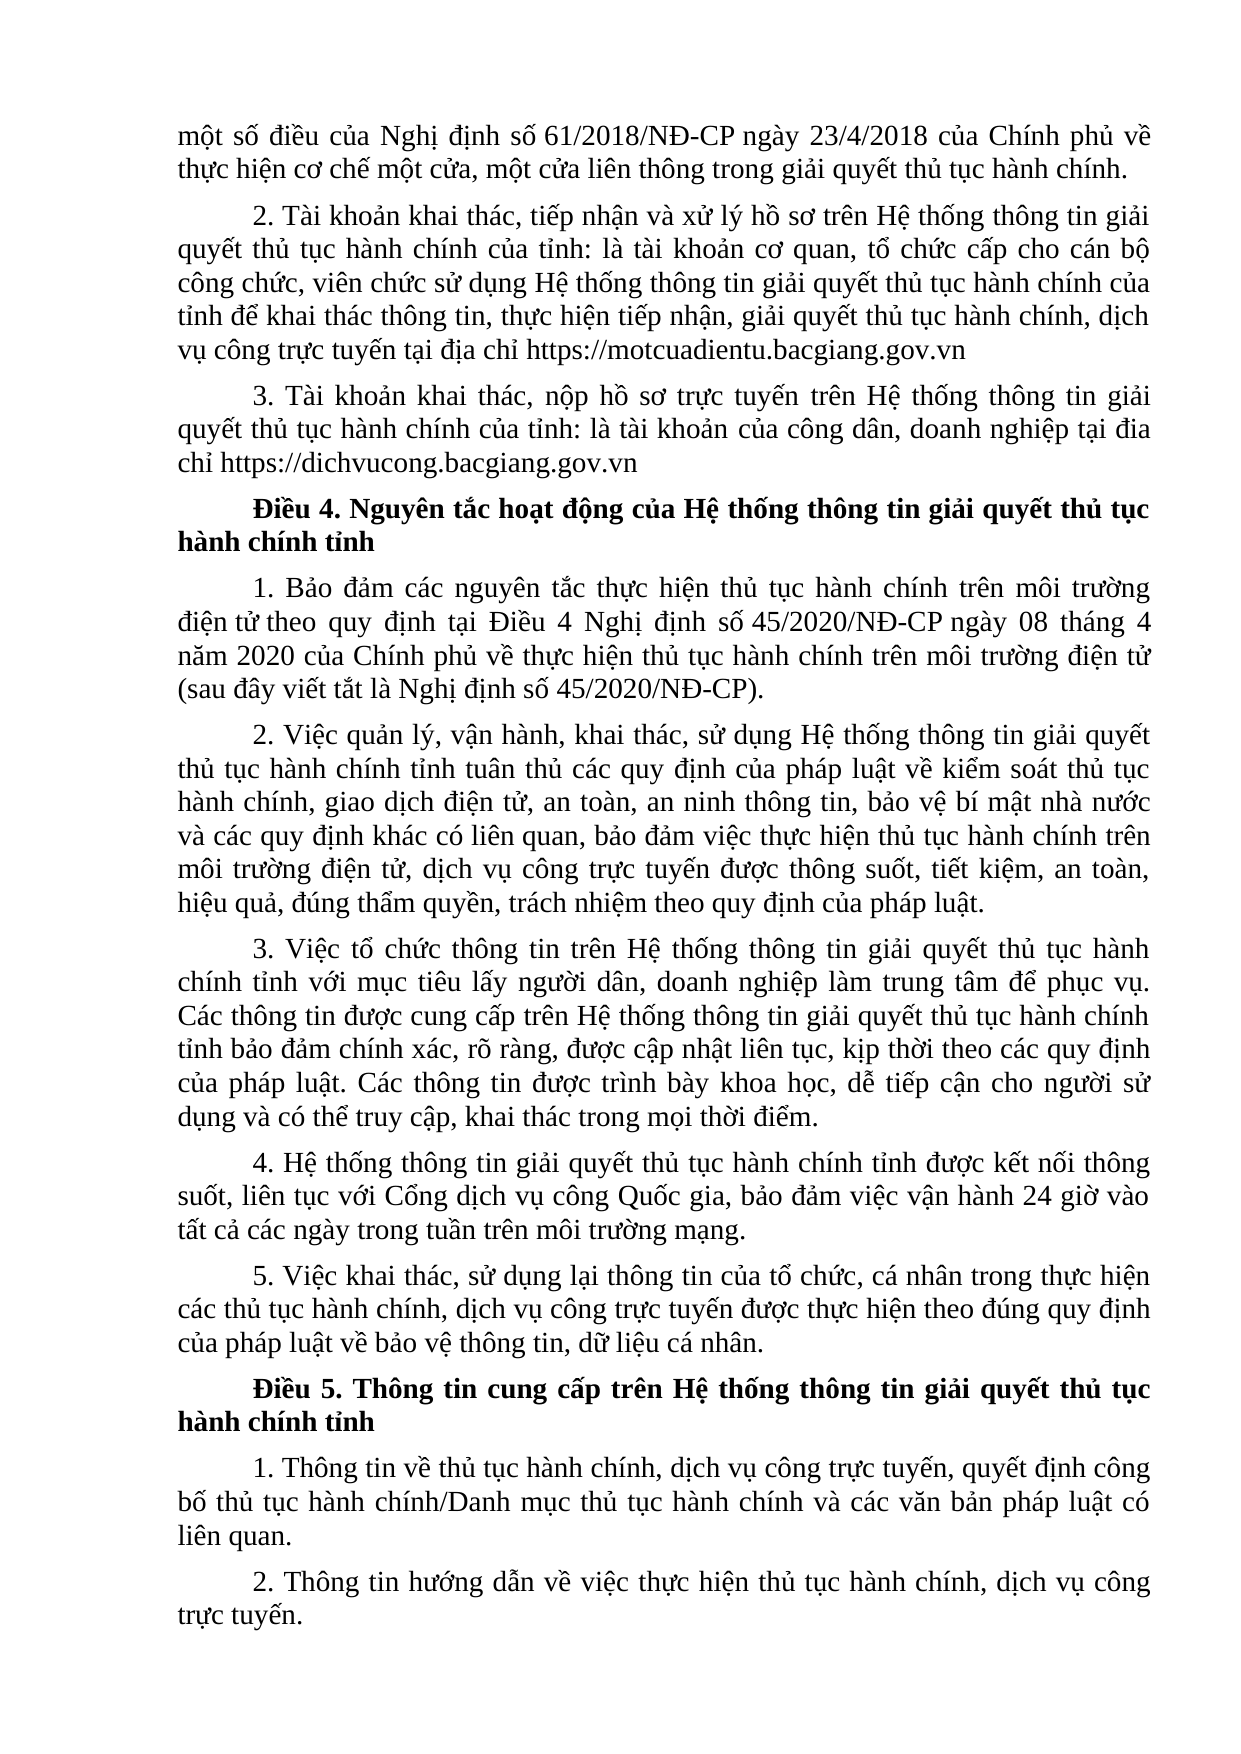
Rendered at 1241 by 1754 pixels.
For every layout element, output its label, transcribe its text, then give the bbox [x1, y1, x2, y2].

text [177, 118, 1152, 185]
text 2. Việc quản lý, vận hành, khai thác, sử dụng Hệ thống thông tin giải quyết thủ tục hành chính tỉnh tuân thủ các quy định của pháp luật về kiểm soát thủ tục hành chính, giao dịch điện tử, an toàn, an ninh thông tin, bảo vệ bí mật nhà nước và các quy định khác có liên quan, bảo đảm việc thực hiện thủ tục hành chính trên môi trường điện tử, dịch vụ công trực tuyến được thông suốt, tiết kiệm, an toàn, hiệu quả, đúng thẩm quyền, trách nhiệm theo quy định của pháp luật. [177, 717, 1152, 918]
text 4. Hệ thống thông tin giải quyết thủ tục hành chính tỉnh được kết nối thông suốt, liên tục với Cổng dịch vụ công Quốc gia, bảo đảm việc vận hành 24 giờ vào tất cả các ngày trong tuần trên môi trường mạng. [177, 1145, 1152, 1245]
text 1. Thông tin về thủ tục hành chính, dịch vụ công trực tuyến, quyết định công bố thủ tục hành chính/Danh mục thủ tục hành chính và các văn bản pháp luật có liên quan. [177, 1451, 1152, 1551]
text Điều 5. Thông tin cung cấp trên Hệ thống thông tin giải quyết thủ tục hành chính tỉnh [177, 1371, 1152, 1438]
text 5. Việc khai thác, sử dụng lại thông tin của tổ chức, cá nhân trong thực hiện các thủ tục hành chính, dịch vụ công trực tuyến được thực hiện theo đúng quy định của pháp luật về bảo vệ thông tin, dữ liệu cá nhân. [177, 1258, 1152, 1358]
text 1. Bảo đảm các nguyên tắc thực hiện thủ tục hành chính trên môi trường điện tử theo quy định tại Điều 4 Nghị định số 45/2020/NĐ-CP ngày 08 tháng 4 năm 2020 của Chính phủ về thực hiện thủ tục hành chính trên môi trường điện tử (sau đây viết tắt là Nghị định số 45/2020/NĐ-CP). [177, 571, 1152, 705]
text 3. Việc tổ chức thông tin trên Hệ thống thông tin giải quyết thủ tục hành chính tỉnh với mục tiêu lấy người dân, doanh nghiệp làm trung tâm để phục vụ. Các thông tin được cung cấp trên Hệ thống thông tin giải quyết thủ tục hành chính tỉnh bảo đảm chính xác, rõ ràng, được cập nhật liên tục, kịp thời theo các quy định của pháp luật. Các thông tin được trình bày khoa học, dễ tiếp cận cho người sử dụng và có thể truy cập, khai thác trong mọi thời điểm. [177, 931, 1152, 1132]
text 3. Tài khoản khai thác, nộp hồ sơ trực tuyến trên Hệ thống thông tin giải quyết thủ tục hành chính của tỉnh: là tài khoản của công dân, doanh nghiệp tại đia chỉ https://dichvucong.bacgiang.gov.vn [177, 378, 1152, 478]
text Điều 4. Nguyên tắc hoạt động của Hệ thống thông tin giải quyết thủ tục hành chính tỉnh [177, 491, 1152, 558]
text 2. Tài khoản khai thác, tiếp nhận và xử lý hồ sơ trên Hệ thống thông tin giải quyết thủ tục hành chính của tỉnh: là tài khoản cơ quan, tổ chức cấp cho cán bộ công chức, viên chức sử dụng Hệ thống thông tin giải quyết thủ tục hành chính của tỉnh để khai thác thông tin, thực hiện tiếp nhận, giải quyết thủ tục hành chính, dịch vụ công trực tuyến tại địa chỉ https://motcuadientu.bacgiang.gov.vn [177, 198, 1152, 365]
text 2. Thông tin hướng dẫn về việc thực hiện thủ tục hành chính, dịch vụ công trực tuyến. [177, 1564, 1152, 1631]
